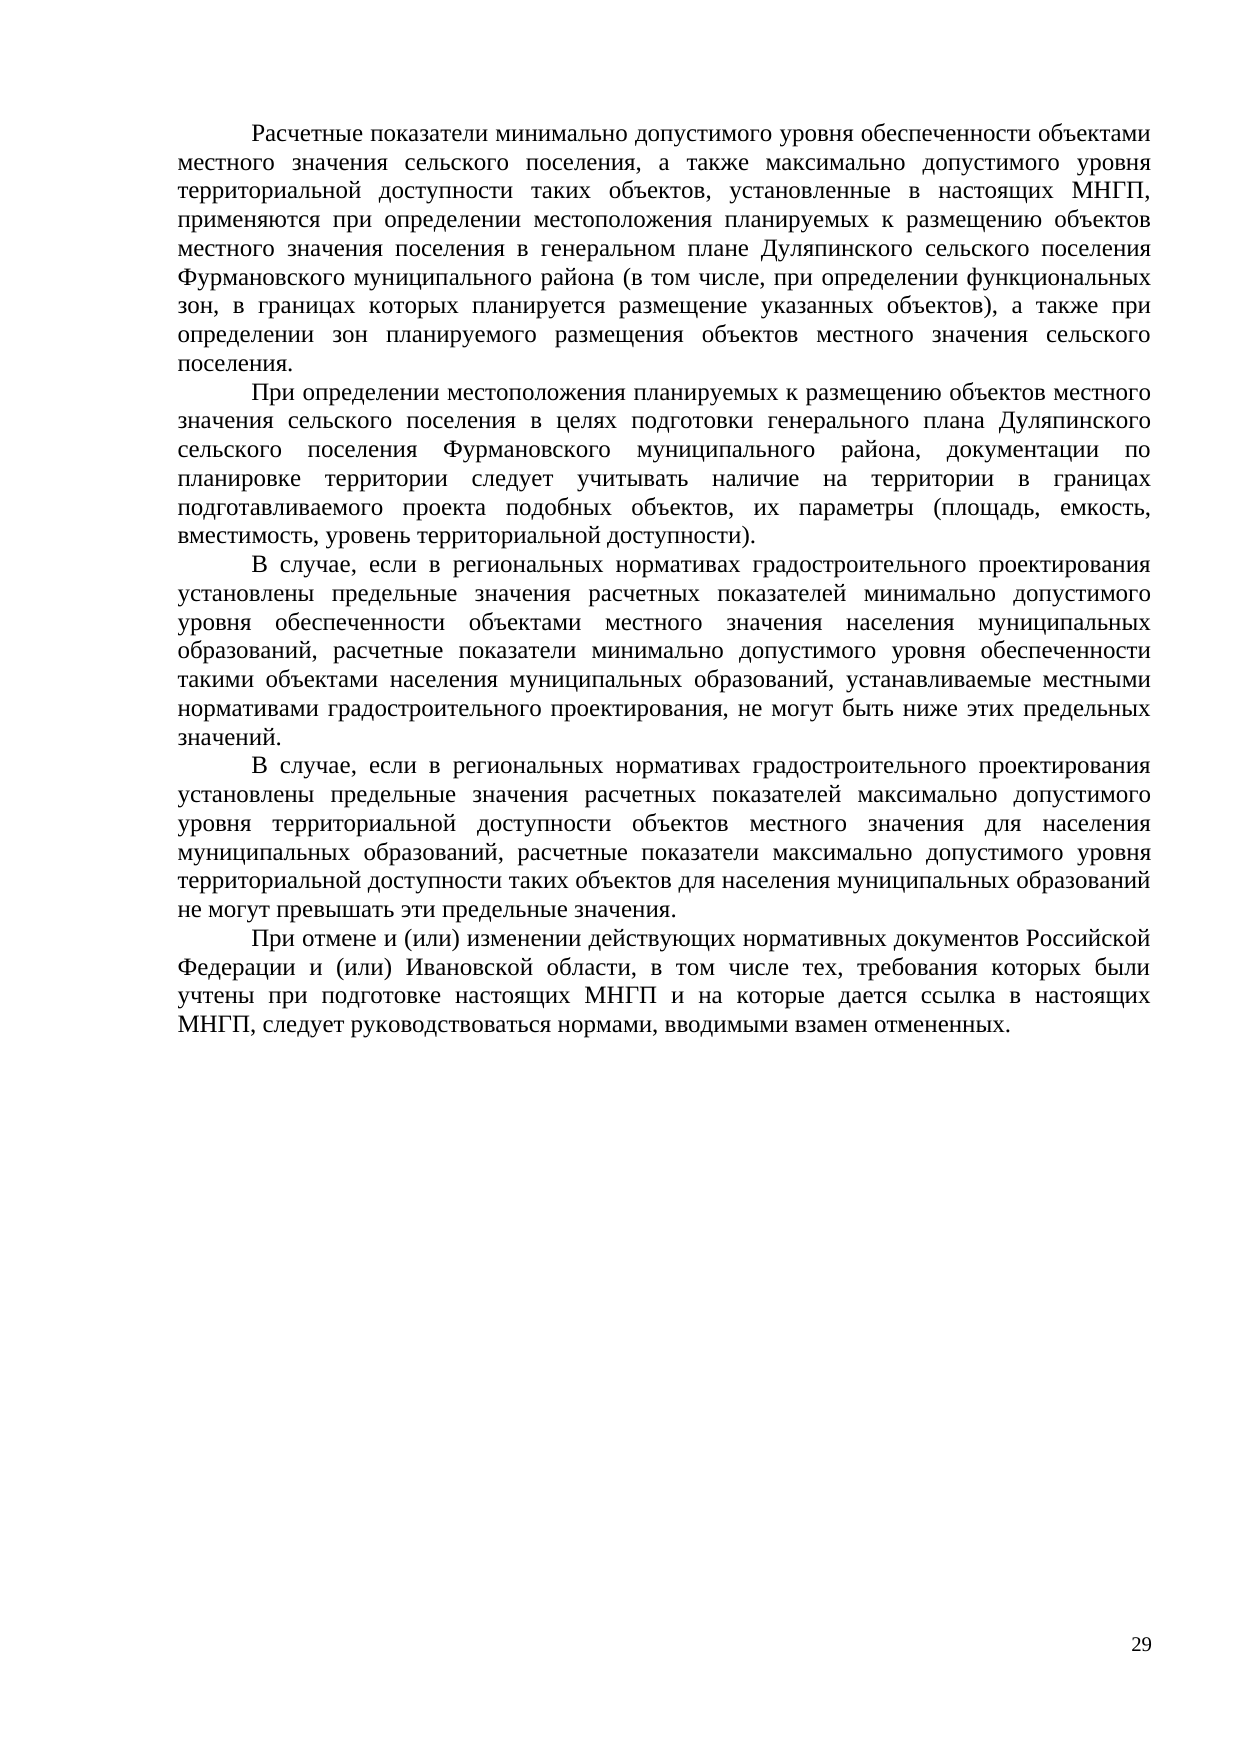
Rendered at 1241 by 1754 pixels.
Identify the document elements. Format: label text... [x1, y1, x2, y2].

text В случае, если в региональных нормативах градостроительного проектирования установлены предельные значения расчетных показателей максимально допустимого уровня территориальной доступности объектов местного значения для населения муниципальных образований, расчетные показатели максимально допустимого уровня территориальной доступности таких объектов для населения муниципальных образований не могут превышать эти предельные значения. [177, 751, 1152, 923]
text При отмене и (или) изменении действующих нормативных документов Российской Федерации и (или) Ивановской области, в том числе тех, требования которых были учтены при подготовке настоящих МНГП и на которые дается ссылка в настоящих МНГП, следует руководствоваться нормами, вводимыми взамен отмененных. [177, 923, 1152, 1038]
text В случае, если в региональных нормативах градостроительного проектирования установлены предельные значения расчетных показателей минимально допустимого уровня обеспеченности объектами местного значения населения муниципальных образований, расчетные показатели минимально допустимого уровня обеспеченности такими объектами населения муниципальных образований, устанавливаемые местными нормативами градостроительного проектирования, не могут быть ниже этих предельных значений. [177, 549, 1152, 751]
text Расчетные показатели минимально допустимого уровня обеспеченности объектами местного значения сельского поселения, а также максимально допустимого уровня территориальной доступности таких объектов, установленные в настоящих МНГП, применяются при определении местоположения планируемых к размещению объектов местного значения поселения в генеральном плане Дуляпинского сельского поселения Фурмановского муниципального района (в том числе, при определении функциональных зон, в границах которых планируется размещение указанных объектов), а также при определении зон планируемого размещения объектов местного значения сельского поселения. [177, 118, 1152, 377]
text При определении местоположения планируемых к размещению объектов местного значения сельского поселения в целях подготовки генерального плана Дуляпинского сельского поселения Фурмановского муниципального района, документации по планировке территории следует учитывать наличие на территории в границах подготавливаемого проекта подобных объектов, их параметры (площадь, емкость, вместимость, уровень территориальной доступности). [177, 377, 1152, 549]
